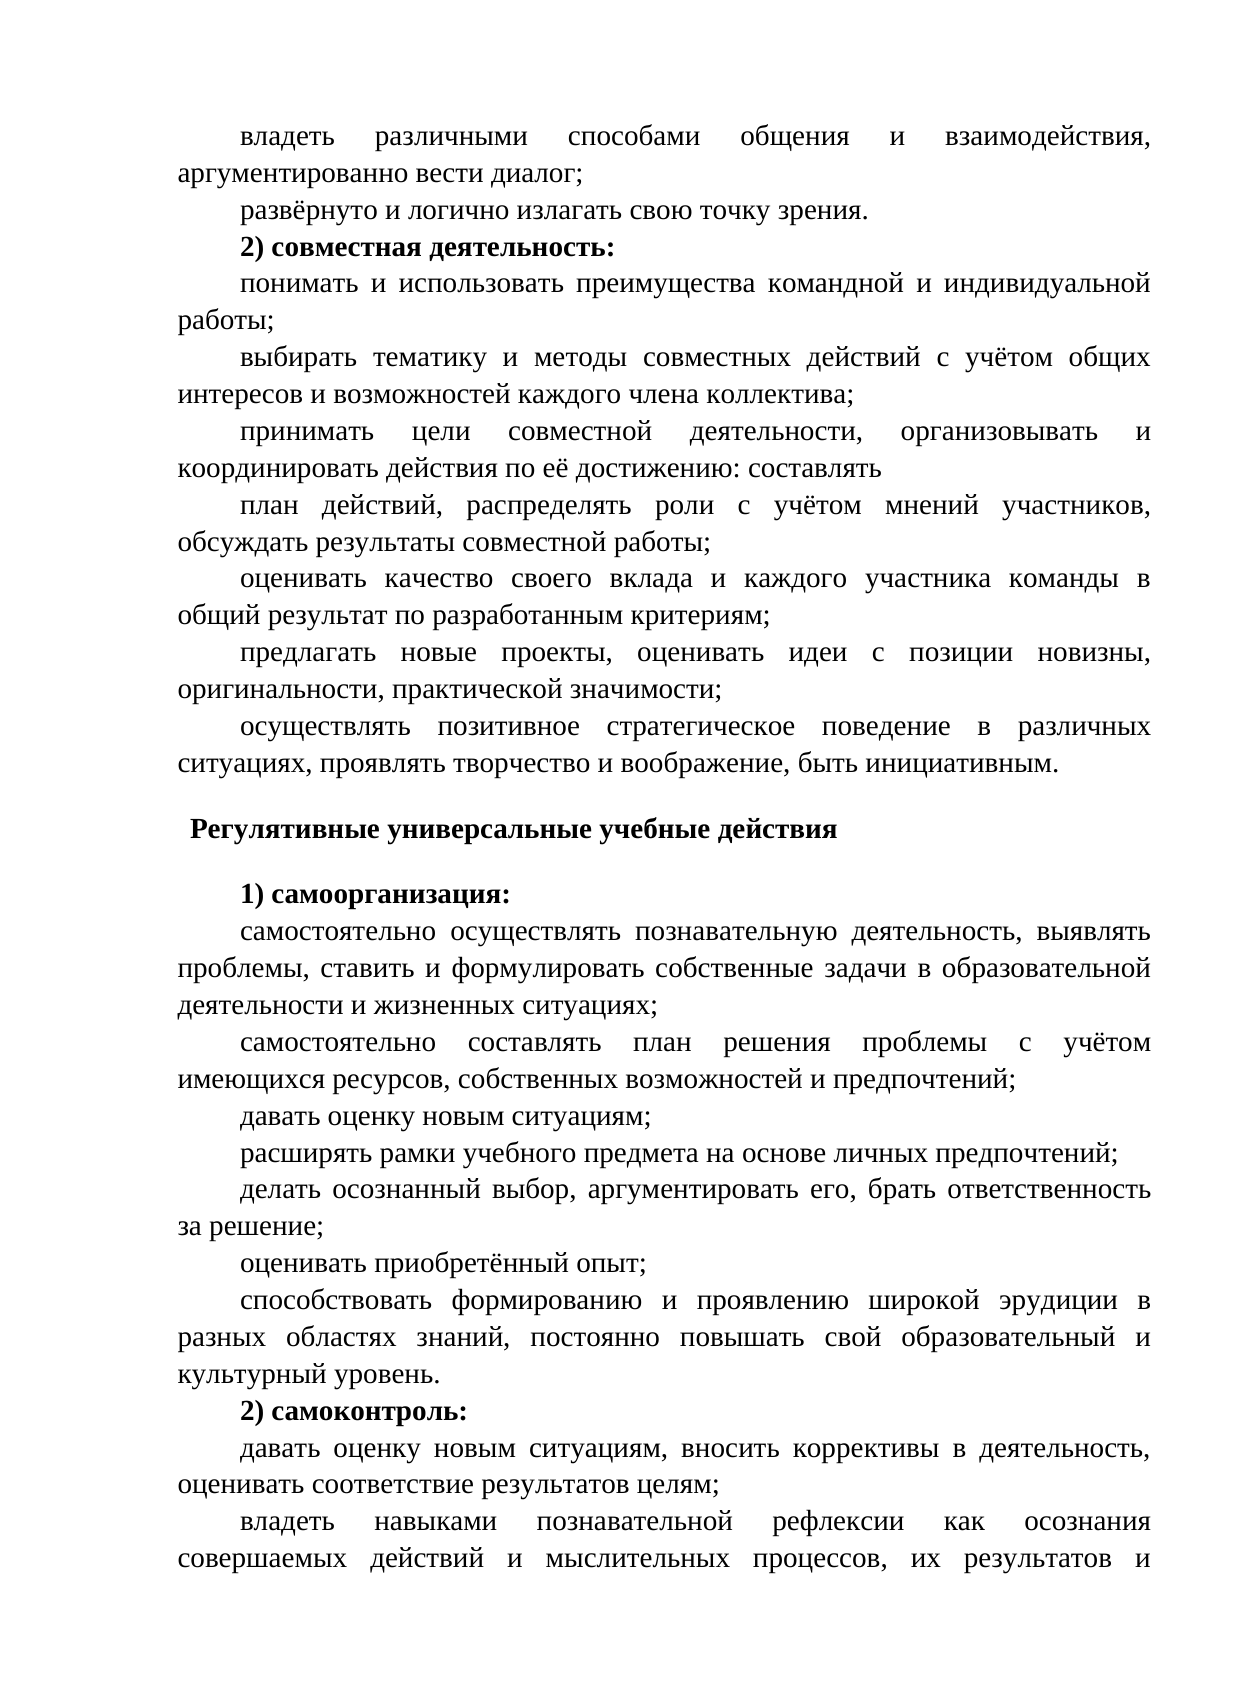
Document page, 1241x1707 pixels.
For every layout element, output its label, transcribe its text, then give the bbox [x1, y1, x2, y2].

text понимать и использовать преимущества командной и индивидуальной работы; [177, 266, 1152, 336]
text владеть различными способами общения и взаимодействия, аргументированно вести диалог; [177, 118, 1152, 188]
text самостоятельно составлять план решения проблемы с учётом имеющихся ресурсов, собственных возможностей и предпочтений; [177, 1024, 1152, 1094]
text способствовать формированию и проявлению широкой эрудиции в разных областях знаний, постоянно повышать свой образовательный и культурный уровень. [177, 1282, 1152, 1389]
text принимать цели совместной деятельности, организовывать и координировать действия по её достижению: составлять [177, 413, 1152, 483]
text давать оценку новым ситуациям; [177, 1098, 1152, 1131]
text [177, 1503, 1152, 1574]
text оценивать приобретённый опыт; [177, 1245, 1152, 1279]
text 2) самоконтроль: [177, 1393, 1152, 1426]
text делать осознанный выбор, аргументировать его, брать ответственность за решение; [177, 1172, 1152, 1242]
text выбирать тематику и методы совместных действий с учётом общих интересов и возможностей каждого члена коллектива; [177, 339, 1152, 410]
text план действий, распределять роли с учётом мнений участников, обсуждать результаты совместной работы; [177, 487, 1152, 557]
text оценивать качество своего вклада и каждого участника команды в общий результат по разработанным критериям; [177, 561, 1152, 631]
text самостоятельно осуществлять познавательную деятельность, выявлять проблемы, ставить и формулировать собственные задачи в образовательной деятельности и жизненных ситуациях; [177, 913, 1152, 1021]
text развёрнуто и логично излагать свою точку зрения. [177, 192, 1152, 225]
text расширять рамки учебного предмета на основе личных предпочтений; [177, 1135, 1152, 1168]
text Регулятивные универсальные учебные действия [190, 811, 1152, 844]
text осуществлять позитивное стратегическое поведение в различных ситуациях, проявлять творчество и воображение, быть инициативным. [177, 708, 1152, 778]
text 1) самоорганизация: [177, 877, 1152, 910]
text предлагать новые проекты, оценивать идеи с позиции новизны, оригинальности, практической значимости; [177, 634, 1152, 705]
text давать оценку новым ситуациям, вносить коррективы в деятельность, оценивать соответствие результатов целям; [177, 1430, 1152, 1500]
text 2) совместная деятельность: [177, 229, 1152, 262]
